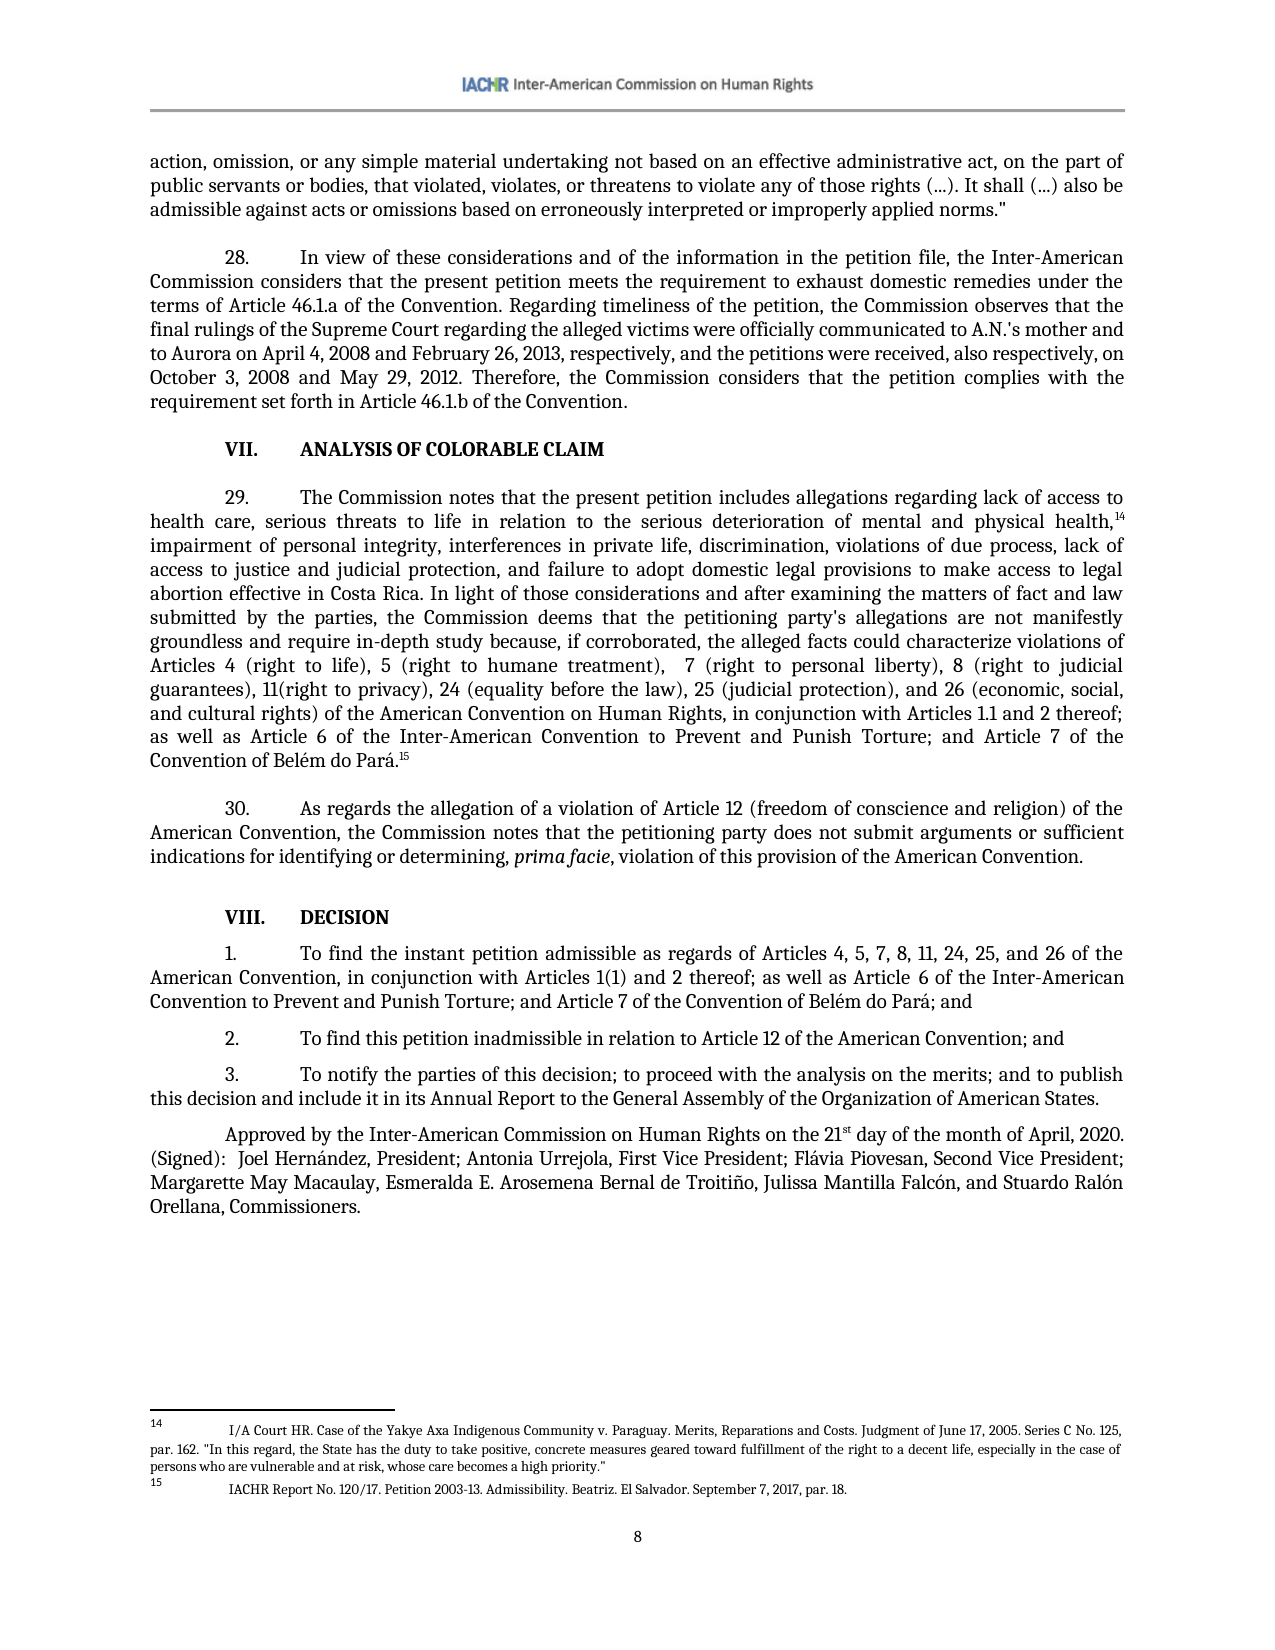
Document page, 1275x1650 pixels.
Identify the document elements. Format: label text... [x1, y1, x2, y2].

list To notify the parties of this decision; to proceed with the analysis on the merits; and to publish this decision and include it in its Annual Report to the General Assembly of the Organization of American States. [150, 1063, 1125, 1111]
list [150, 150, 1125, 222]
text Approved by the Inter-American Commission on Human Rights on the 21st day of the month of April, 2020. (Signed): Joel Hernández, President; Antonia Urrejola, First Vice President; Flávia Piovesan, Second Vice President; Margarette May Macaulay, Esmeralda E. Arosemena Bernal de Troitiño, Julissa Mantilla Falcón, and Stuardo Ralón Orellana, Commissioners. [150, 1123, 1125, 1219]
list To find this petition inadmissible in relation to Article 12 of the American Convention; and [150, 1026, 1125, 1050]
list To find the instant petition admissible as regards of Articles 4, 5, 7, 8, 11, 24, 25, and 26 of the American Convention, in conjunction with Articles 1(1) and 2 thereof; as well as Article 6 of the Inter-American Convention to Prevent and Punish Torture; and Article 7 of the Convention of Belém do Pará; and [150, 942, 1125, 1014]
list VII. ANALYSIS OF COLORABLE CLAIM [225, 438, 1125, 462]
list The Commission notes that the present petition includes allegations regarding lack of access to health care, serious threats to life in relation to the serious deterioration of mental and physical health, impairment of personal integrity, interferences in private life, discrimination, violations of due process, lack of access to justice and judicial protection, and failure to adopt domestic legal provisions to make access to legal abortion effective in Costa Rica. In light of those considerations and after examining the matters of fact and law submitted by the parties, the Commission deems that the petitioning party's allegations are not manifestly groundless and require in-depth study because, if corroborated, the alleged facts could characterize violations of Articles 4 (right to life), 5 (right to humane treatment), 7 (right to personal liberty), 8 (right to judicial guarantees), 11(right to privacy), 24 (equality before the law), 25 (judicial protection), and 26 (economic, social, and cultural rights) of the American Convention on Human Rights, in conjunction with Articles 1.1 and 2 thereof; as well as Article 6 of the Inter-American Convention to Prevent and Punish Torture; and Article 7 of the Convention of Belém do Pará. [150, 486, 1125, 773]
text VIII. DECISION [225, 905, 1125, 929]
picture [450, 75, 825, 94]
list As regards the allegation of a violation of Article 12 (freedom of conscience and religion) of the American Convention, the Commission notes that the petitioning party does not submit arguments or sufficient indications for identifying or determining, prima facie, violation of this provision of the American Convention. [150, 797, 1125, 869]
list In view of these considerations and of the information in the petition file, the Inter-American Commission considers that the present petition meets the requirement to exhaust domestic remedies under the terms of Article 46.1.a of the Convention. Regarding timeliness of the petition, the Commission observes that the final rulings of the Supreme Court regarding the alleged victims were officially communicated to A.N.'s mother and to Aurora on April 4, 2008 and February 26, 2013, respectively, and the petitions were received, also respectively, on October 3, 2008 and May 29, 2012. Therefore, the Commission considers that the petition complies with the requirement set forth in Article 46.1.b of the Convention. [150, 246, 1125, 413]
